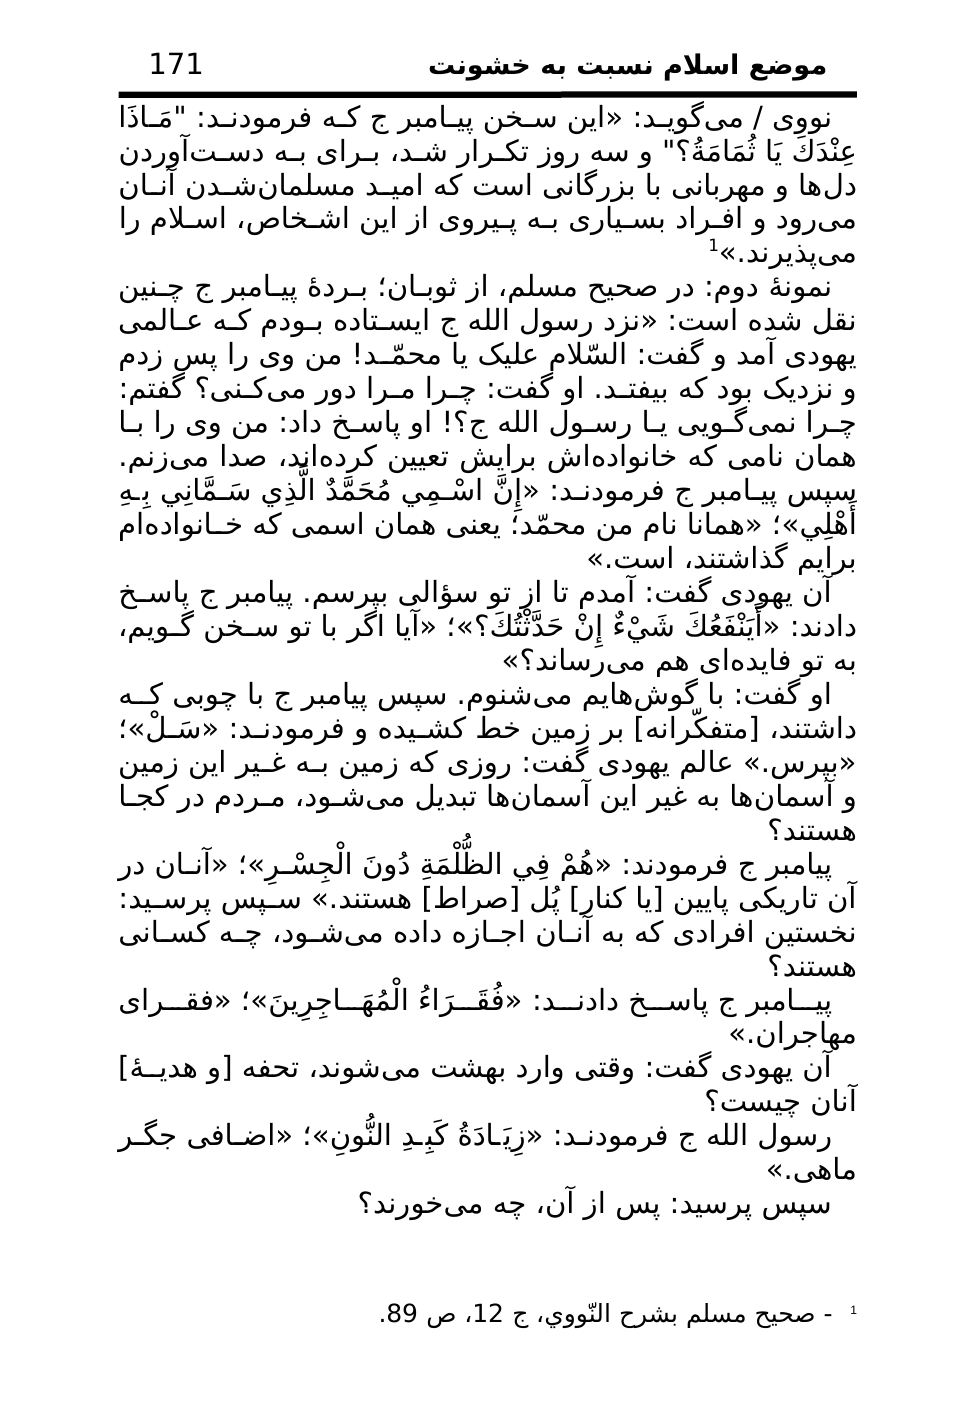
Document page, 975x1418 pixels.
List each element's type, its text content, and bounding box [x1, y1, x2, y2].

text نمونۀ دوم: در صحیح مسلم، از ثوبان؛ بردۀ پیامبر ج چنین نقل شده است: «نزد رسول الله ج ایستاده بودم که عالمی یهودی آمد و گفت: السّلام علیک یا محمّد! من وی را پس زدم و نزدیک بود که بیفتد. او گفت: چرا مرا دور می‌کنی؟ گفتم: چرا نمی‌گویی یا رسول الله ج؟! او پاسخ داد: من وی را با همان نامی که خانواده‌اش برایش تعیین کرده‌اند، صدا می‌زنم. سپس پیامبر ج فرمودند: «إِنَّ اسْمِي مُحَمَّدٌ الَّذِي سَمَّانِي بِهِ أَهْلِي»؛ «همانا نام من محمّد؛ یعنی همان اسمی که خانواده‌ام برایم گذاشتند، است.» [118, 270, 857, 575]
text او گفت: با گوش‌هایم می‌شنوم. سپس پیامبر ج با چوبی که داشتند، [متفکّرانه] بر زمین خط کشیده و فرمودند: «سَلْ»؛ «بپرس.» عالم یهودی گفت: روزی که زمین به غیر این زمین و آسمان‌ها به غیر این آسمان‌ها تبدیل می‌شود، مردم در کجا هستند؟ [118, 677, 857, 847]
text رسول الله ج فرمودند: «زِيَادَةُ كَبِدِ النُّونِ»؛ «اضافی جگر ماهی.» [118, 1119, 857, 1187]
text سپس پرسید: پس از آن، چه می‌خورند؟ [118, 1187, 857, 1221]
text آن یهودی گفت: آمدم تا از تو سؤالی بپرسم. پیامبر ج پاسخ دادند: «أَيَنْفَعُكَ شَيْءٌ إِنْ حَدَّثْتُكَ؟»؛ «آیا اگر با تو سخن گویم، به تو فایده‌ای هم می‌رساند؟» [118, 575, 857, 677]
text آن یهودی گفت: وقتی وارد بهشت می‌شوند، تحفه [و هدیۀ] آنان چیست؟ [118, 1051, 857, 1119]
text نووی / می‌گوید: «این سخن پیامبر ج که فرمودند: "مَاذَا عِنْدَكَ يَا ثُمَامَةُ؟" و سه روز تکرار شد، برای به دست‌آوردن دل‌ها و مهربانی با بزرگانی است که امید مسلمان‌شدن آنان می‌رود و افراد بسیاری به پیروی از این اشخاص، اسلام را می‌پذیرند.» [118, 100, 857, 270]
text پیامبر ج فرمودند: «هُمْ فِي الظُّلْمَةِ دُونَ الْجِسْرِ»؛ «آنان در آن تاریکی پایین [یا کنار] پُل [صراط] هستند.» سپس پرسید: نخستین افرادی که به آنان اجازه داده می‌شود، چه کسانی هستند؟ [118, 847, 857, 983]
text پیامبر ج پاسخ دادند: «فُقَرَاءُ الْمُهَاجِرِينَ»؛ «فقرای مهاجران.» [118, 983, 857, 1051]
